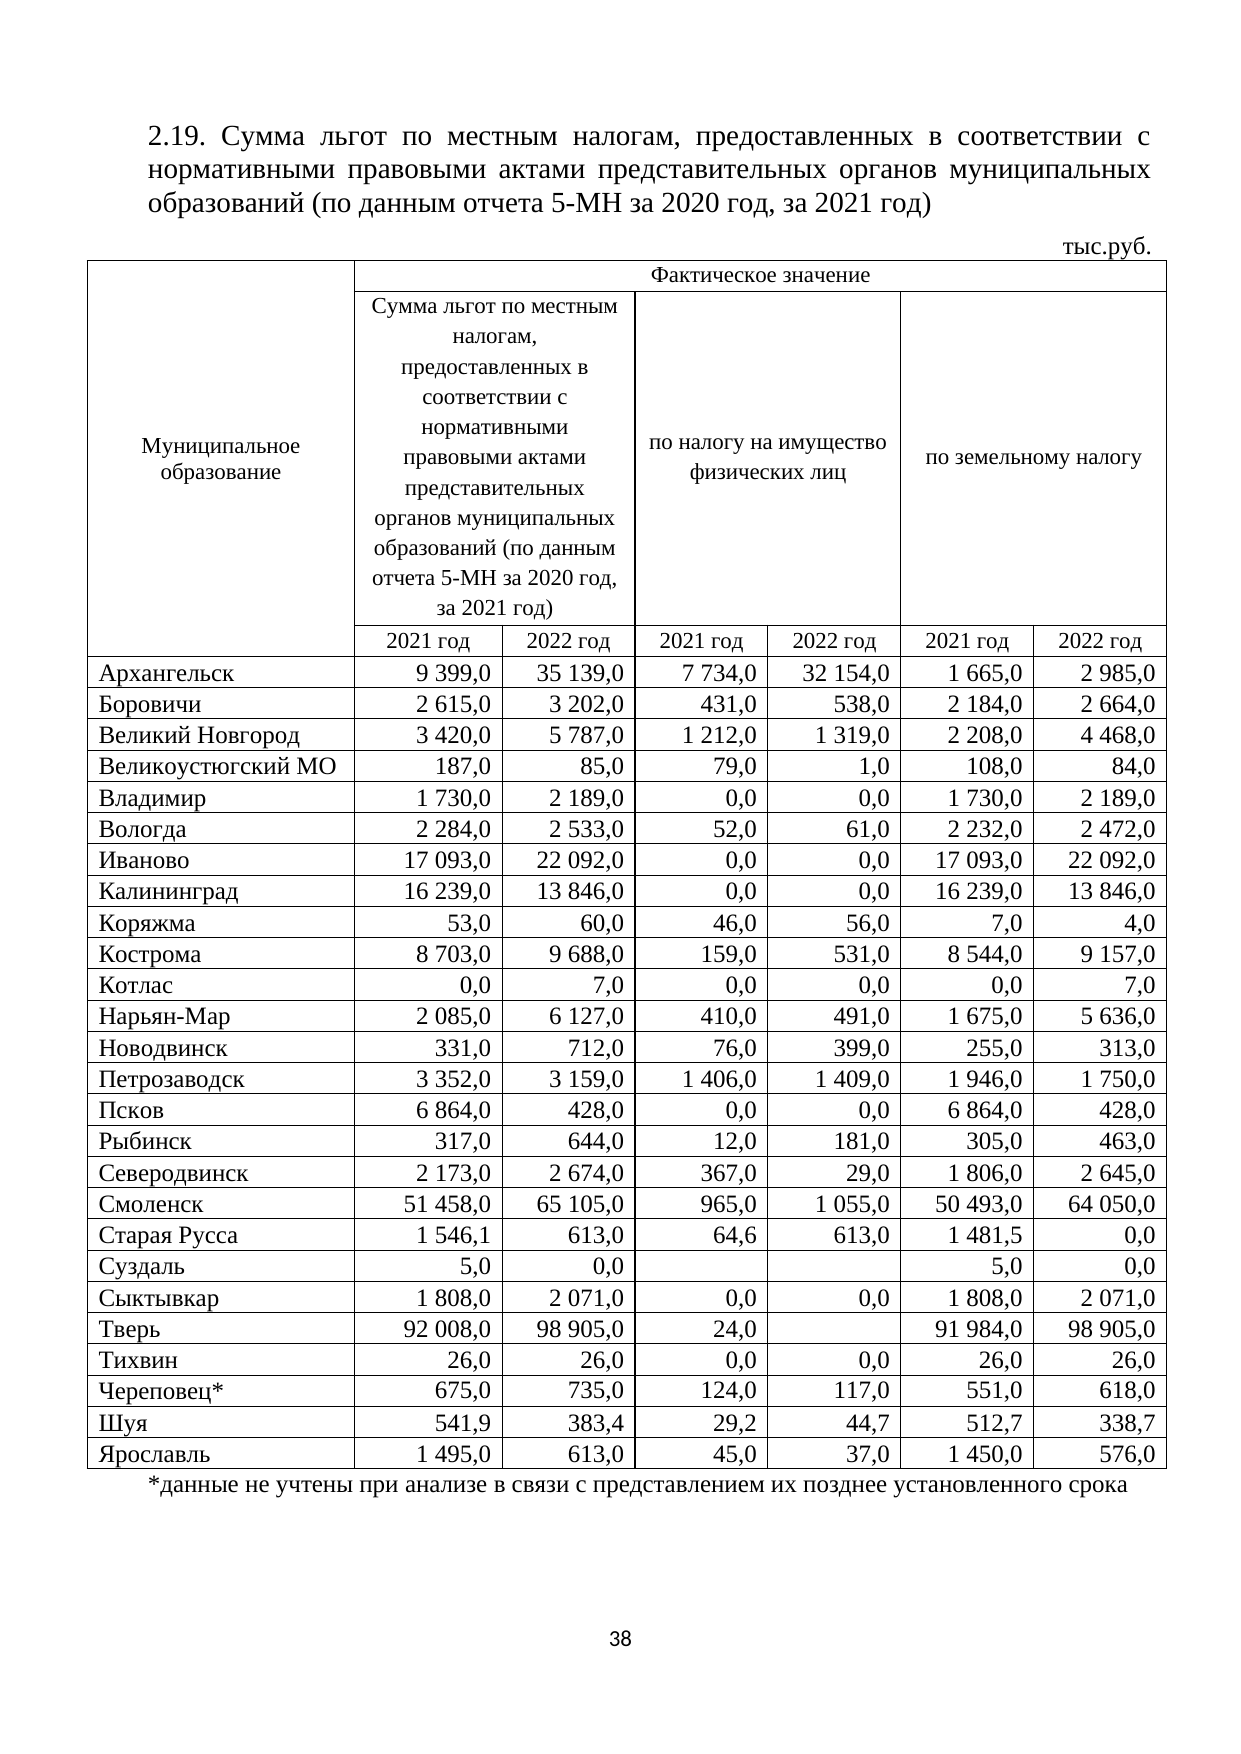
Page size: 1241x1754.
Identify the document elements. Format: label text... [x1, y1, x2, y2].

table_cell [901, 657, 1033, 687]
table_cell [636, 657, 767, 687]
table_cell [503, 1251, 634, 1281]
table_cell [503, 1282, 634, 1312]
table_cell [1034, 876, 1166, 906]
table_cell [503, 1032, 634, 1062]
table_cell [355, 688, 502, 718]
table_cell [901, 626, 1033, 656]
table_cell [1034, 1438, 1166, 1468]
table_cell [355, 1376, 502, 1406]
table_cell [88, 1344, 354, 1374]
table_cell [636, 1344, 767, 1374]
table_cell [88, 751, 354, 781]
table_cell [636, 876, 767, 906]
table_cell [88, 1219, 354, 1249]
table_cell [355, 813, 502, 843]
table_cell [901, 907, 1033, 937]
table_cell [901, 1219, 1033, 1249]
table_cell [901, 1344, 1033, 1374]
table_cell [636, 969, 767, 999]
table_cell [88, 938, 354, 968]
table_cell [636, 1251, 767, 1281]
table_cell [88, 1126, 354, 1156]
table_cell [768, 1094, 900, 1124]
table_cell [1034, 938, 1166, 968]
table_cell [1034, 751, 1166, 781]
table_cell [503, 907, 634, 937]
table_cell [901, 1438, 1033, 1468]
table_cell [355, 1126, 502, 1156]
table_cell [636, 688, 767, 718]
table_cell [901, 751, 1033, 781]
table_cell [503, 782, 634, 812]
text тыс.руб. [89, 231, 1152, 260]
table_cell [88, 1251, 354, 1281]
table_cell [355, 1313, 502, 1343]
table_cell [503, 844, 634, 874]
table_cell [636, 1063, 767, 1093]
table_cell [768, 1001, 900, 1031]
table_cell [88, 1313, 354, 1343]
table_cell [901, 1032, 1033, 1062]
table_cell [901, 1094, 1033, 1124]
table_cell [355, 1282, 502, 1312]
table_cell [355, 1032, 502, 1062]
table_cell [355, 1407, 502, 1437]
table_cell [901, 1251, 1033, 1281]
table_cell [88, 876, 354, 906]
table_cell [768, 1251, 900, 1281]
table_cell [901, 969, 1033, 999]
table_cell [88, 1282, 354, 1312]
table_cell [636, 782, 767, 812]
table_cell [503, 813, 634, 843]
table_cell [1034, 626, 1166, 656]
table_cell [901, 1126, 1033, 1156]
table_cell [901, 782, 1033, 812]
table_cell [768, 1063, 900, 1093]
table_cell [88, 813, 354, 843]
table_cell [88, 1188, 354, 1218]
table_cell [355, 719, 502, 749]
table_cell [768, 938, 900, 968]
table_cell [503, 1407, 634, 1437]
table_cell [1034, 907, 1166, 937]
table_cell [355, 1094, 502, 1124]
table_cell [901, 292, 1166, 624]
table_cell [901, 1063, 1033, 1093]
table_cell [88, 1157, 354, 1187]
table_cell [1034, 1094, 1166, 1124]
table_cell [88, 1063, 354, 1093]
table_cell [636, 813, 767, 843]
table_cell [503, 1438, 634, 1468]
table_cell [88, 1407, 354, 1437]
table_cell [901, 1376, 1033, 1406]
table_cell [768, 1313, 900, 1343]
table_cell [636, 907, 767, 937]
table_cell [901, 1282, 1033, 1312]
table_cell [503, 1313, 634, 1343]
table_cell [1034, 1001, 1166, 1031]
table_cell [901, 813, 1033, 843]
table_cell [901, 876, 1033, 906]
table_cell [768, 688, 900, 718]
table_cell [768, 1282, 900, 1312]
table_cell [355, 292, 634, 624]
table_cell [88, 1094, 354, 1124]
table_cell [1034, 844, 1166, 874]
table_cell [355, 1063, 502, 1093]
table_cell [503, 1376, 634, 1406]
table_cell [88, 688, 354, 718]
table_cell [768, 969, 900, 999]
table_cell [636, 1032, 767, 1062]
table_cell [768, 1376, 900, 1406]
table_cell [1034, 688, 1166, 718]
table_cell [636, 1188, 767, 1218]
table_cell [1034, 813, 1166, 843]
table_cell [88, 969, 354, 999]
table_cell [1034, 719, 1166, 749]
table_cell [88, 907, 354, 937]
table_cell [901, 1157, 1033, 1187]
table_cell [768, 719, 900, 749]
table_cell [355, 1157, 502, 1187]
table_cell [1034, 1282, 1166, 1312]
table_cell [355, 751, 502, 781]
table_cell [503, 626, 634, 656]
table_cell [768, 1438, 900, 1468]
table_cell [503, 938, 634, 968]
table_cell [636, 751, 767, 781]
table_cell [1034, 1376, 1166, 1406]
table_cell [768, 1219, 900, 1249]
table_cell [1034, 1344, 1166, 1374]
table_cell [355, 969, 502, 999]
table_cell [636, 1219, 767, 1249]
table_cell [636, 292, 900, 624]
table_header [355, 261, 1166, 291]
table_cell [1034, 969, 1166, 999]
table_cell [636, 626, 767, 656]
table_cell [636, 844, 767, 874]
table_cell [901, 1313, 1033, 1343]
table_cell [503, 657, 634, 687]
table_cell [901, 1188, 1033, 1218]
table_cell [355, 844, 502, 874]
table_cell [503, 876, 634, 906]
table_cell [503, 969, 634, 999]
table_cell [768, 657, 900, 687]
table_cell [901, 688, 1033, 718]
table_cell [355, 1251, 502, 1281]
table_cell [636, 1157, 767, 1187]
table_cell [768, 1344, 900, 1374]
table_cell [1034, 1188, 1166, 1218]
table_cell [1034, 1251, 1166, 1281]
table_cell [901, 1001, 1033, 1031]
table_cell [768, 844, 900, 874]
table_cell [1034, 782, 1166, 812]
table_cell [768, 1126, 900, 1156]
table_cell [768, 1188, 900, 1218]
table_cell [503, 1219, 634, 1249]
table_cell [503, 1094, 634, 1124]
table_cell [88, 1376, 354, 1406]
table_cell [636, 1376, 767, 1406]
text 2.19. Сумма льгот по местным налогам, предоставленных в соответствии с нормативными правовыми актами представительных органов муниципальных образований (по данным отчета 5-МН за 2020 год, за 2021 год) [148, 118, 1152, 219]
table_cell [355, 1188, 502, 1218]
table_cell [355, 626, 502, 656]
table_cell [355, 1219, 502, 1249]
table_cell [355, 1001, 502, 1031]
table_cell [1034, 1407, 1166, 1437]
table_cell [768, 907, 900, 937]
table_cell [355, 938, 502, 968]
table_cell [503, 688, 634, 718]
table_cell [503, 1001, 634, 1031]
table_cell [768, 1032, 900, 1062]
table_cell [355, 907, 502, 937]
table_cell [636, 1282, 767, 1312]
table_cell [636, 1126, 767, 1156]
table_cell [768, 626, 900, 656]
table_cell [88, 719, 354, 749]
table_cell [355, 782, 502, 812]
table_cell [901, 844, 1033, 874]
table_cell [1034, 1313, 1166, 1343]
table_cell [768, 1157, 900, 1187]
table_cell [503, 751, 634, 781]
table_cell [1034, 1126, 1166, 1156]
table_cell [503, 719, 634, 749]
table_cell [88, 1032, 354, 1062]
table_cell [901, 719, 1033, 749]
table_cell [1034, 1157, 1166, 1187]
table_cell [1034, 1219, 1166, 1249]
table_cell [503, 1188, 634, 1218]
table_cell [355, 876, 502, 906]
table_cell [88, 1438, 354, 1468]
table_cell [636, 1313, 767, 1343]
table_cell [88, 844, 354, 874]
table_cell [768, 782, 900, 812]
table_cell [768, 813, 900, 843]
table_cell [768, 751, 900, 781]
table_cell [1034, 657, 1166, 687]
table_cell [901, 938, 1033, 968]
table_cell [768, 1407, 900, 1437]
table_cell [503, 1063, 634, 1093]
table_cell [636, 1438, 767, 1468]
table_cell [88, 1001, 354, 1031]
text *данные не учтены при анализе в связи с представлением их позднее установленного срока [148, 1469, 1152, 1498]
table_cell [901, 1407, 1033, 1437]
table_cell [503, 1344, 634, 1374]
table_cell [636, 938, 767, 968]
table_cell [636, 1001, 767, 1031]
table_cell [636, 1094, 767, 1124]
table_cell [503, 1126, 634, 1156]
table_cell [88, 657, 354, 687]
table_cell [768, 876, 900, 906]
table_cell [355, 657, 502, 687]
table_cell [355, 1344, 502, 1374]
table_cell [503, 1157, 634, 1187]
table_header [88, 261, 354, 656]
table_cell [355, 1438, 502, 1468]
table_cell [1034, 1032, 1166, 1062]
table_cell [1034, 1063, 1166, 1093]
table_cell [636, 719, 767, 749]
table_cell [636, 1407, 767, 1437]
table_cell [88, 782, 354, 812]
